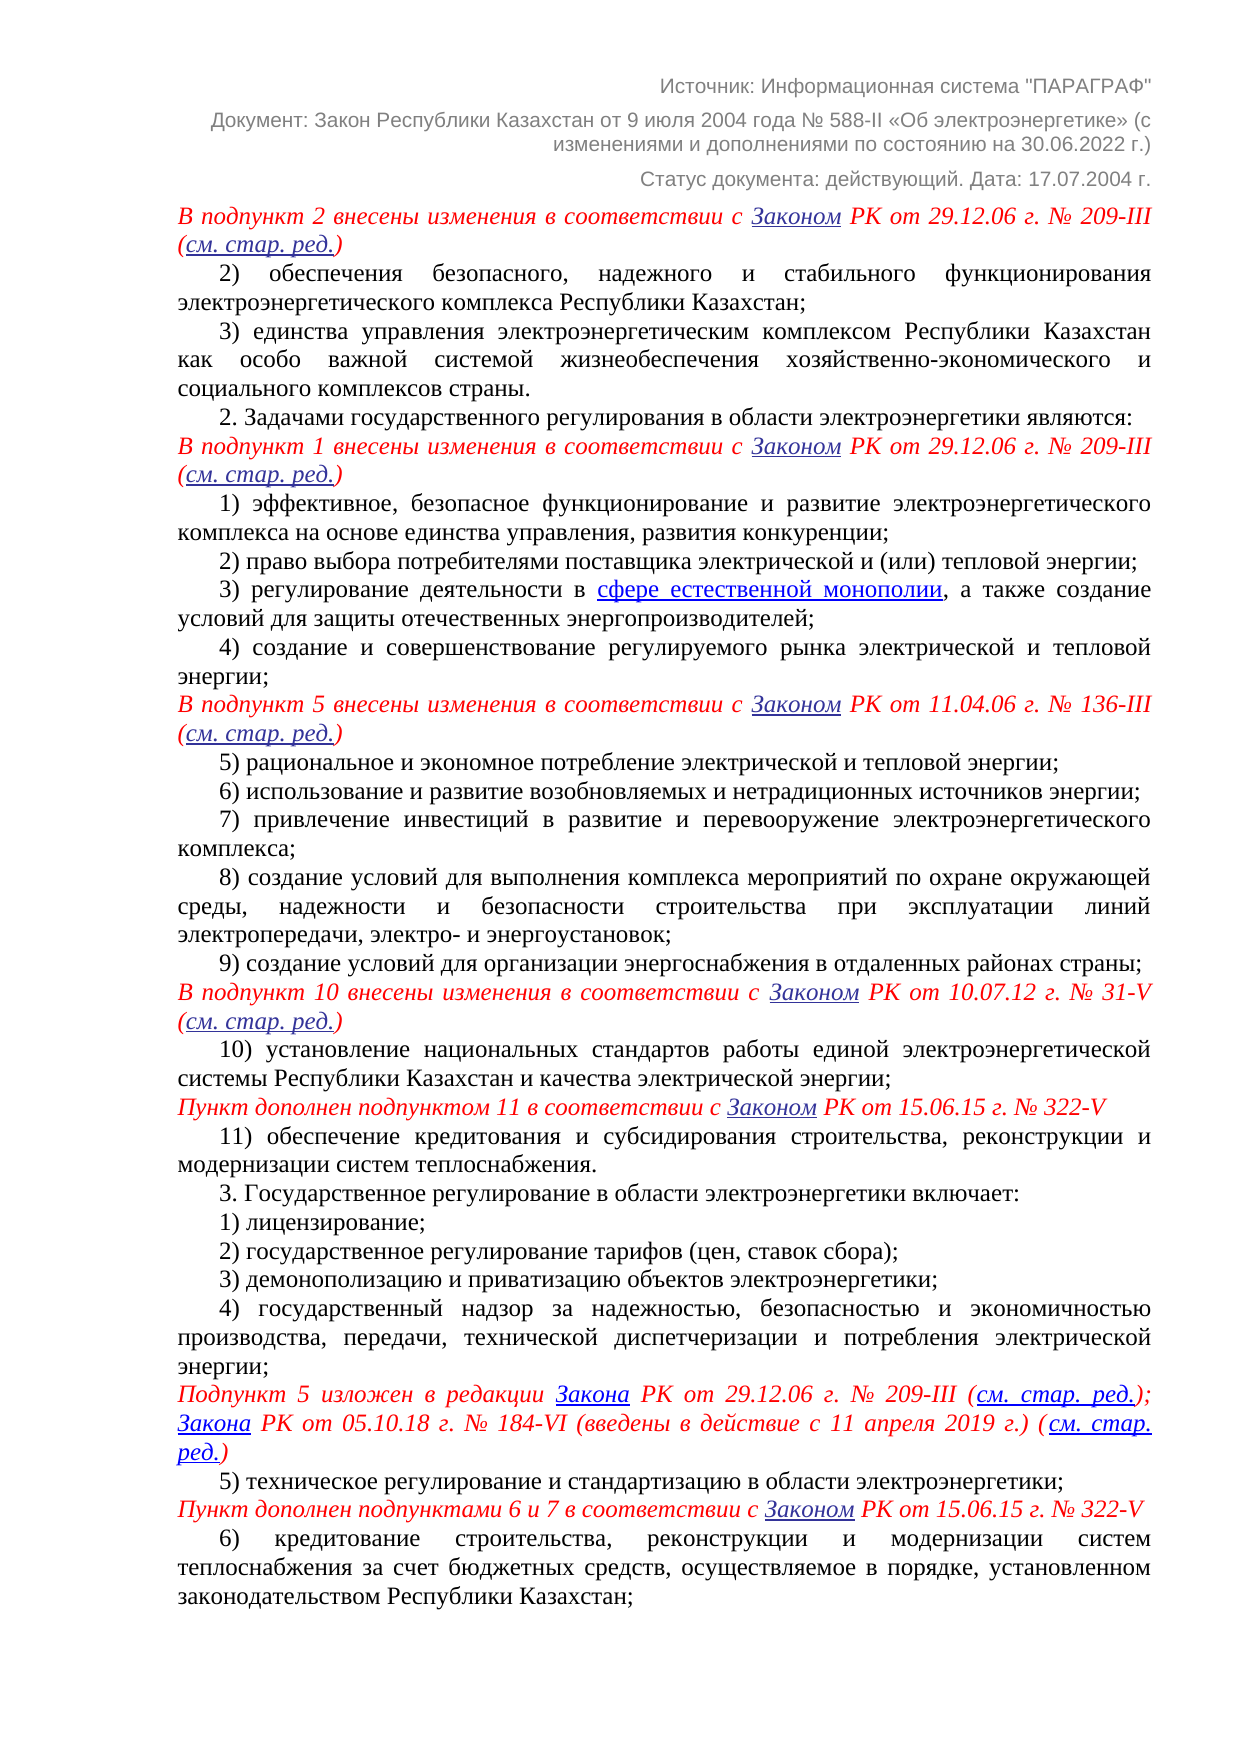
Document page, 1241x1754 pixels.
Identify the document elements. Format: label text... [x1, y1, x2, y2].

text 9) создание условий для организации энергоснабжения в отдаленных районах страны; [177, 948, 1152, 977]
text 3) демонополизацию и приватизацию объектов электроэнергетики; [177, 1264, 1152, 1293]
text 2) право выбора потребителями поставщика электрической и (или) тепловой энергии; [177, 546, 1152, 574]
text Пункт дополнен подпунктами 6 и 7 в соответствии с Законом РК от 15.06.15 г. № 322-V [177, 1494, 1152, 1523]
text В подпункт 10 внесены изменения в соответствии с Законом РК от 10.07.12 г. № 31-V (см. стар. ред.) [177, 977, 1152, 1034]
text 1) лицензирование; [177, 1207, 1152, 1236]
text 2. Задачами государственного регулирования в области электроэнергетики являются: [177, 402, 1152, 431]
text 3) единства управления электроэнергетическим комплексом Республики Казахстан как особо важной системой жизнеобеспечения хозяйственно-экономического и социального комплексов страны. [177, 316, 1152, 402]
text 4) создание и совершенствование регулируемого рынка электрической и тепловой энергии; [177, 632, 1152, 689]
text 11) обеспечение кредитования и субсидирования строительства, реконструкции и модернизации систем теплоснабжения. [177, 1121, 1152, 1178]
text 3) регулирование деятельности в сфере естественной монополии, а также создание условий для защиты отечественных энергопроизводителей; [177, 574, 1152, 632]
text 8) создание условий для выполнения комплекса мероприятий по охране окружающей среды, надежности и безопасности строительства при эксплуатации линий электропередачи, электро- и энергоустановок; [177, 862, 1152, 948]
text 2) обеспечения безопасного, надежного и стабильного функционирования электроэнергетического комплекса Республики Казахстан; [177, 258, 1152, 316]
text 6) кредитование строительства, реконструкции и модернизации систем теплоснабжения за счет бюджетных средств, осуществляемое в порядке, установленном законодательством Республики Казахстан; [177, 1523, 1152, 1609]
text В подпункт 1 внесены изменения в соответствии с Законом РК от 29.12.06 г. № 209-III (см. стар. ред.) [177, 431, 1152, 488]
text 2) государственное регулирование тарифов (цен, ставок сбора); [177, 1236, 1152, 1264]
text 1) эффективное, безопасное функционирование и развитие электроэнергетического комплекса на основе единства управления, развития конкуренции; [177, 488, 1152, 546]
text Пункт дополнен подпунктом 11 в соответствии с Законом РК от 15.06.15 г. № 322-V [177, 1092, 1152, 1121]
text В подпункт 5 внесены изменения в соответствии с Законом РК от 11.04.06 г. № 136-III (см. стар. ред.) [177, 689, 1152, 747]
text 5) техническое регулирование и стандартизацию в области электроэнергетики; [177, 1466, 1152, 1494]
text 6) использование и развитие возобновляемых и нетрадиционных источников энергии; [177, 776, 1152, 804]
text 10) установление национальных стандартов работы единой электроэнергетической системы Республики Казахстан и качества электрической энергии; [177, 1034, 1152, 1092]
text Подпункт 5 изложен в редакции Закона РК от 29.12.06 г. № 209-III (см. стар. ред.); Закона РК от 05.10.18 г. № 184-VI (введены в действие с 11 апреля 2019 г.) (см. стар. ред.) [177, 1379, 1152, 1466]
text 5) рациональное и экономное потребление электрической и тепловой энергии; [177, 747, 1152, 776]
text 4) государственный надзор за надежностью, безопасностью и экономичностью производства, передачи, технической диспетчеризации и потребления электрической энергии; [177, 1293, 1152, 1379]
text 3. Государственное регулирование в области электроэнергетики включает: [177, 1178, 1152, 1207]
text В подпункт 2 внесены изменения в соответствии с Законом РК от 29.12.06 г. № 209-III (см. стар. ред.) [177, 201, 1152, 258]
text 7) привлечение инвестиций в развитие и перевооружение электроэнергетического комплекса; [177, 804, 1152, 862]
